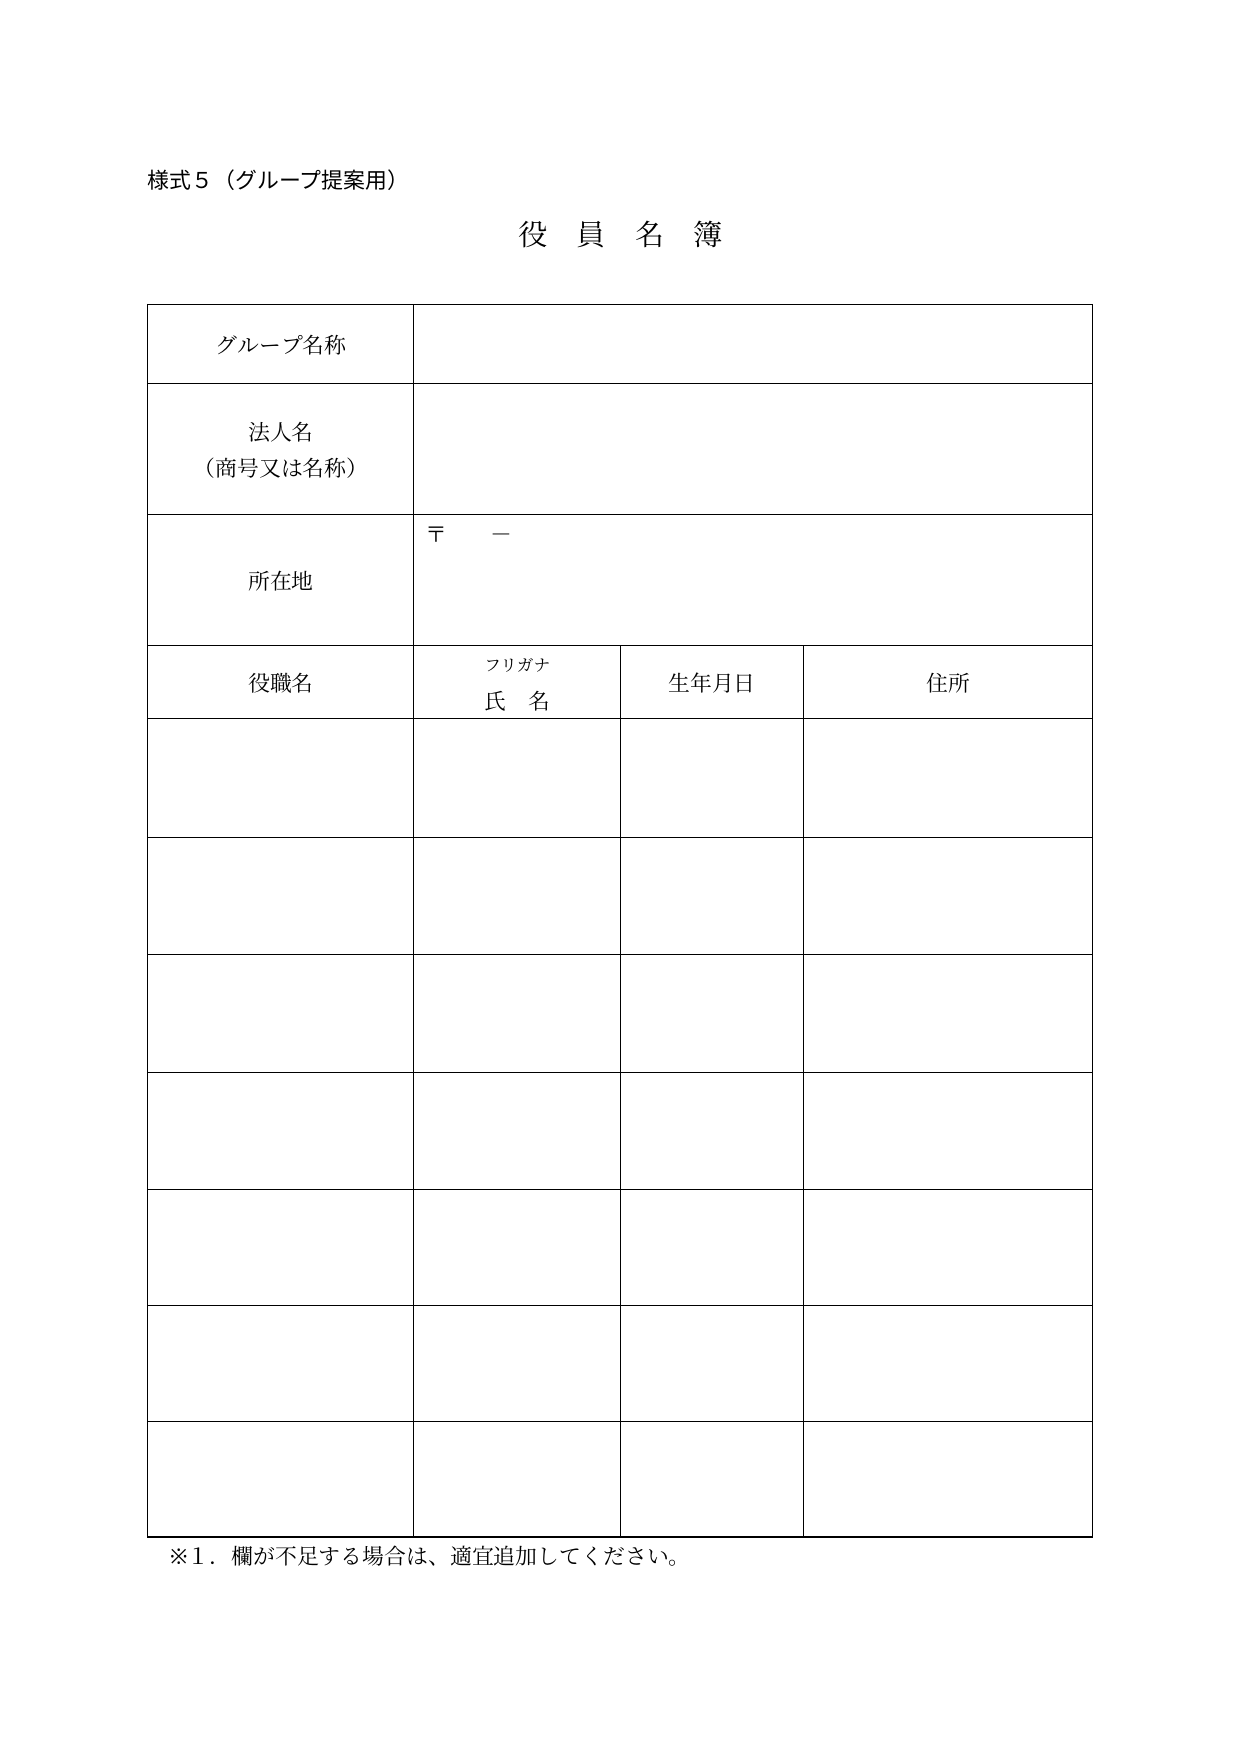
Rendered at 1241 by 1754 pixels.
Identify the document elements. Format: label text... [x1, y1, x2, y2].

table_cell [414, 384, 1092, 514]
table_cell [804, 838, 1092, 953]
text 役 員 名 簿 [148, 197, 1092, 268]
table_cell 所在地 [148, 515, 413, 645]
table_cell [414, 955, 620, 1072]
table_cell [621, 838, 803, 953]
table_header グループ名称 [148, 305, 413, 383]
table_cell [148, 955, 413, 1072]
table_cell [148, 1190, 413, 1305]
table_cell [621, 719, 803, 837]
table_cell [621, 1422, 803, 1536]
table_cell [414, 1073, 620, 1189]
table_cell [804, 1306, 1092, 1421]
table_cell [621, 1306, 803, 1421]
table_cell フリガナ 氏 名 [414, 646, 620, 717]
table_cell 法人名 （商号又は名称） [148, 384, 413, 514]
table_cell [148, 1073, 413, 1189]
table_cell [621, 955, 803, 1072]
table_cell [148, 1306, 413, 1421]
table_cell 役職名 [148, 646, 413, 717]
table_header [414, 305, 1092, 383]
text 様式５（グループ提案用） [148, 161, 1092, 197]
table_cell [804, 955, 1092, 1072]
table_cell 生年月日 [621, 646, 803, 717]
table_cell [804, 1422, 1092, 1536]
table_cell 〒 － [414, 515, 1092, 645]
table_cell [414, 1306, 620, 1421]
table_cell [414, 1190, 620, 1305]
table_cell [804, 1073, 1092, 1189]
table_cell 住所 [804, 646, 1092, 717]
table_cell [414, 719, 620, 837]
table_cell [148, 1422, 413, 1536]
table_cell [414, 838, 620, 953]
table_cell [148, 838, 413, 953]
table_cell [804, 719, 1092, 837]
table_cell [414, 1422, 620, 1536]
table_cell [804, 1190, 1092, 1305]
table_cell [621, 1073, 803, 1189]
text ※１．欄が不足する場合は、適宜追加してください。 [148, 1538, 1092, 1573]
table_cell [148, 719, 413, 837]
table_cell [621, 1190, 803, 1305]
